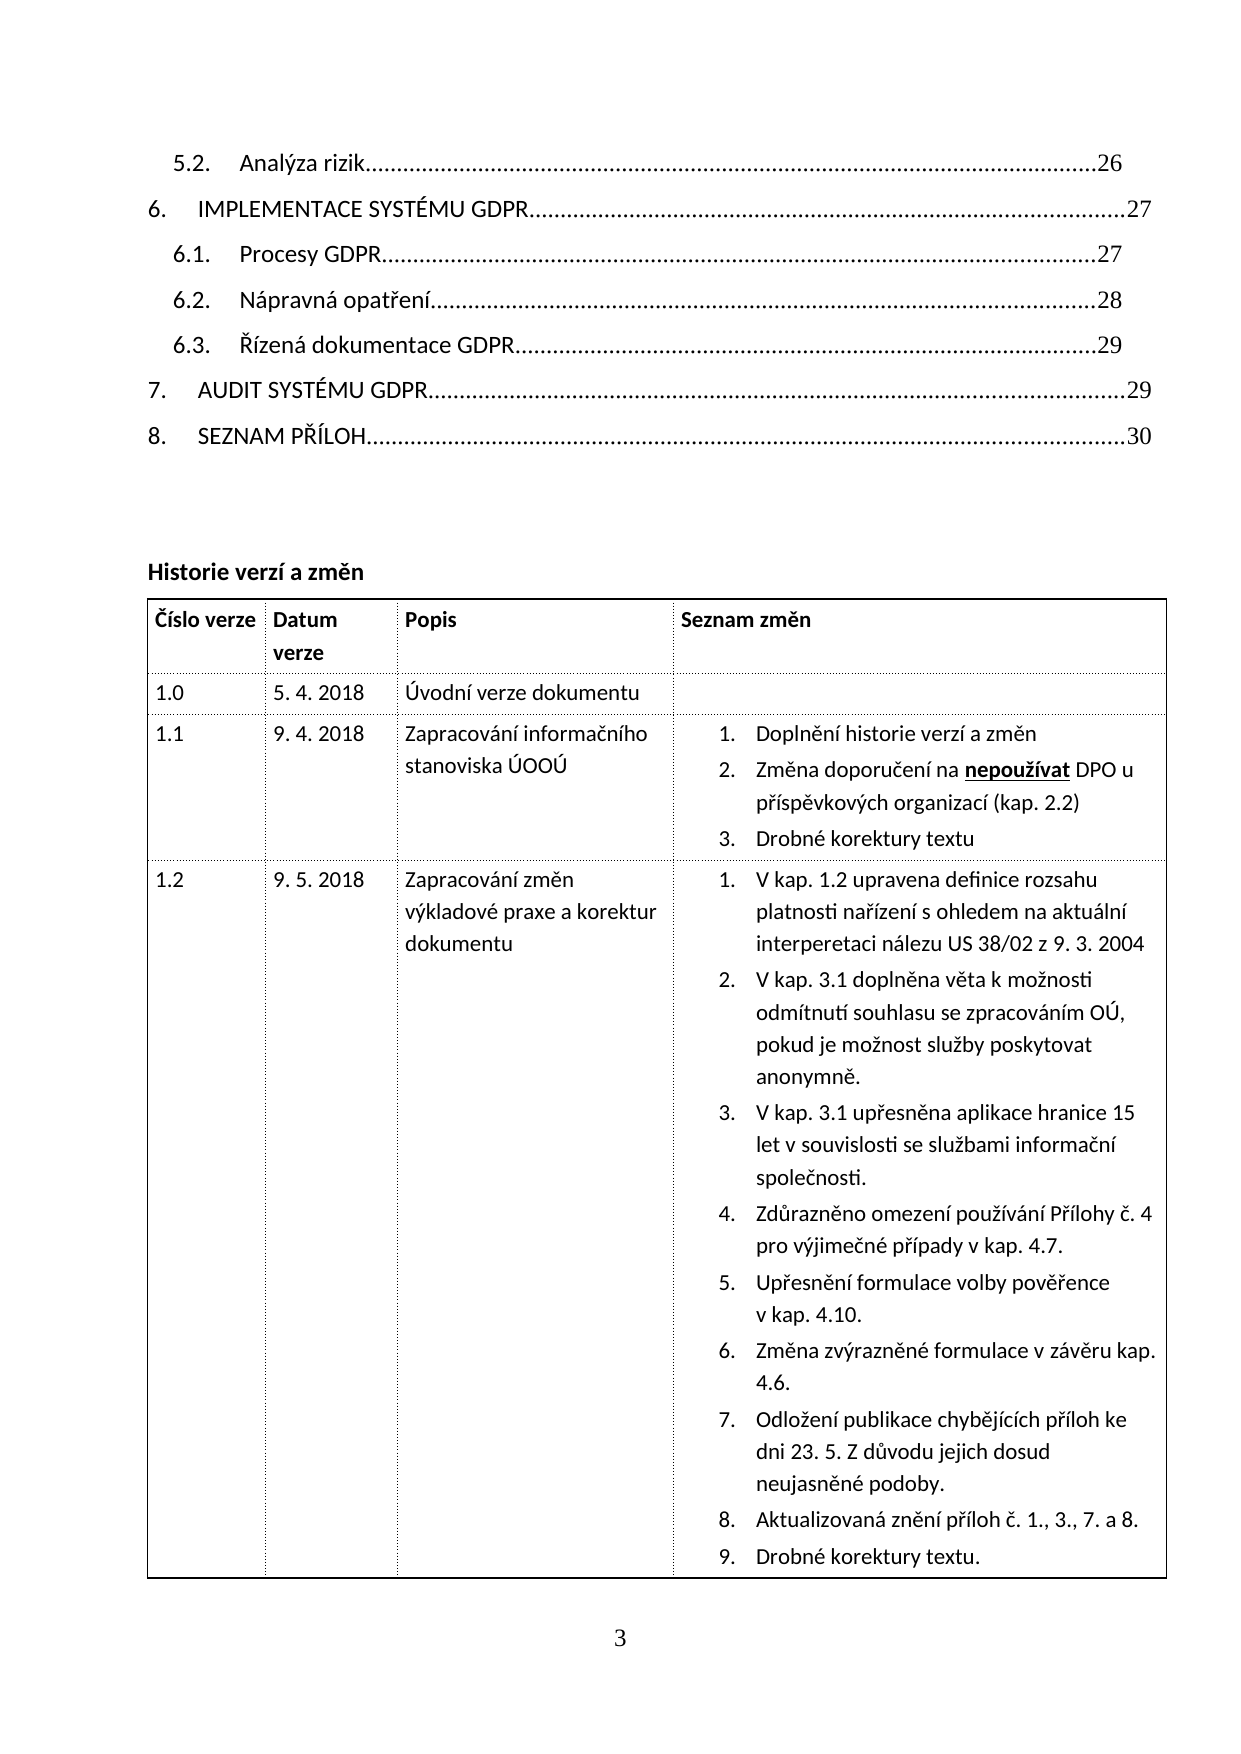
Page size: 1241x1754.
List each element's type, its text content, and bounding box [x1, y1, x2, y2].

text 8. SEZNAM PŘÍLOH 30 [148, 420, 1093, 451]
text 5.2. Analýza rizik 26 [173, 148, 1093, 178]
table_header Číslo verze [148, 600, 266, 673]
table_cell V kap. 1.2 upravena definice rozsahu platnosti nařízení s ohledem na aktuální interperetaci nálezu US 38/02 z 9. 3. 2004 V kap. 3.1 doplněna věta k možnosti odmítnutí souhlasu se zpracováním OÚ, pokud je možnost služby poskytovat anonymně. V kap. 3.1 upřesněna aplikace hranice 15 let v souvislosti se službami informační společnosti. Zdůrazněno omezení používání Přílohy č. 4 pro výjimečné případy v kap. 4.7. Upřesnění formulace volby pověřence v kap. 4.10. Změna zvýrazněné formulace v závěru kap. 4.6. Odložení publikace chybějících příloh ke dni 23. 5. Z důvodu jejich dosud neujasněné podoby. Aktualizovaná znění příloh č. 1., 3., 7. a 8. Drobné korektury textu. [674, 860, 1166, 1577]
table_cell Úvodní verze dokumentu [398, 673, 673, 714]
text 6.1. Procesy GDPR 27 [173, 238, 1093, 269]
table_cell 5. 4. 2018 [266, 673, 398, 714]
table_header Popis [398, 600, 673, 673]
table_header Seznam změn [674, 600, 1166, 673]
table_cell Zapracování informačního stanoviska ÚOOÚ [398, 714, 673, 859]
text 6.3. Řízená dokumentace GDPR 29 [173, 329, 1093, 360]
table_cell 1.2 [148, 860, 266, 1577]
title Historie verzí a změn [148, 557, 1093, 587]
table_cell 1.1 [148, 714, 266, 859]
table_cell 9. 4. 2018 [266, 714, 398, 859]
table_cell Doplnění historie verzí a změn Změna doporučení na nepoužívat DPO u příspěvkových organizací (kap. 2.2) Drobné korektury textu [674, 714, 1166, 859]
text 6.2. Nápravná opatření 28 [173, 284, 1093, 314]
table_header Datum verze [266, 600, 398, 673]
table_cell Zapracování změn výkladové praxe a korektur dokumentu [398, 860, 673, 1577]
table_cell [674, 673, 1166, 714]
table_cell 1.0 [148, 673, 266, 714]
text 7. AUDIT SYSTÉMU GDPR 29 [148, 375, 1093, 405]
text 6. IMPLEMENTACE SYSTÉMU GDPR 27 [148, 193, 1093, 223]
table_cell 9. 5. 2018 [266, 860, 398, 1577]
